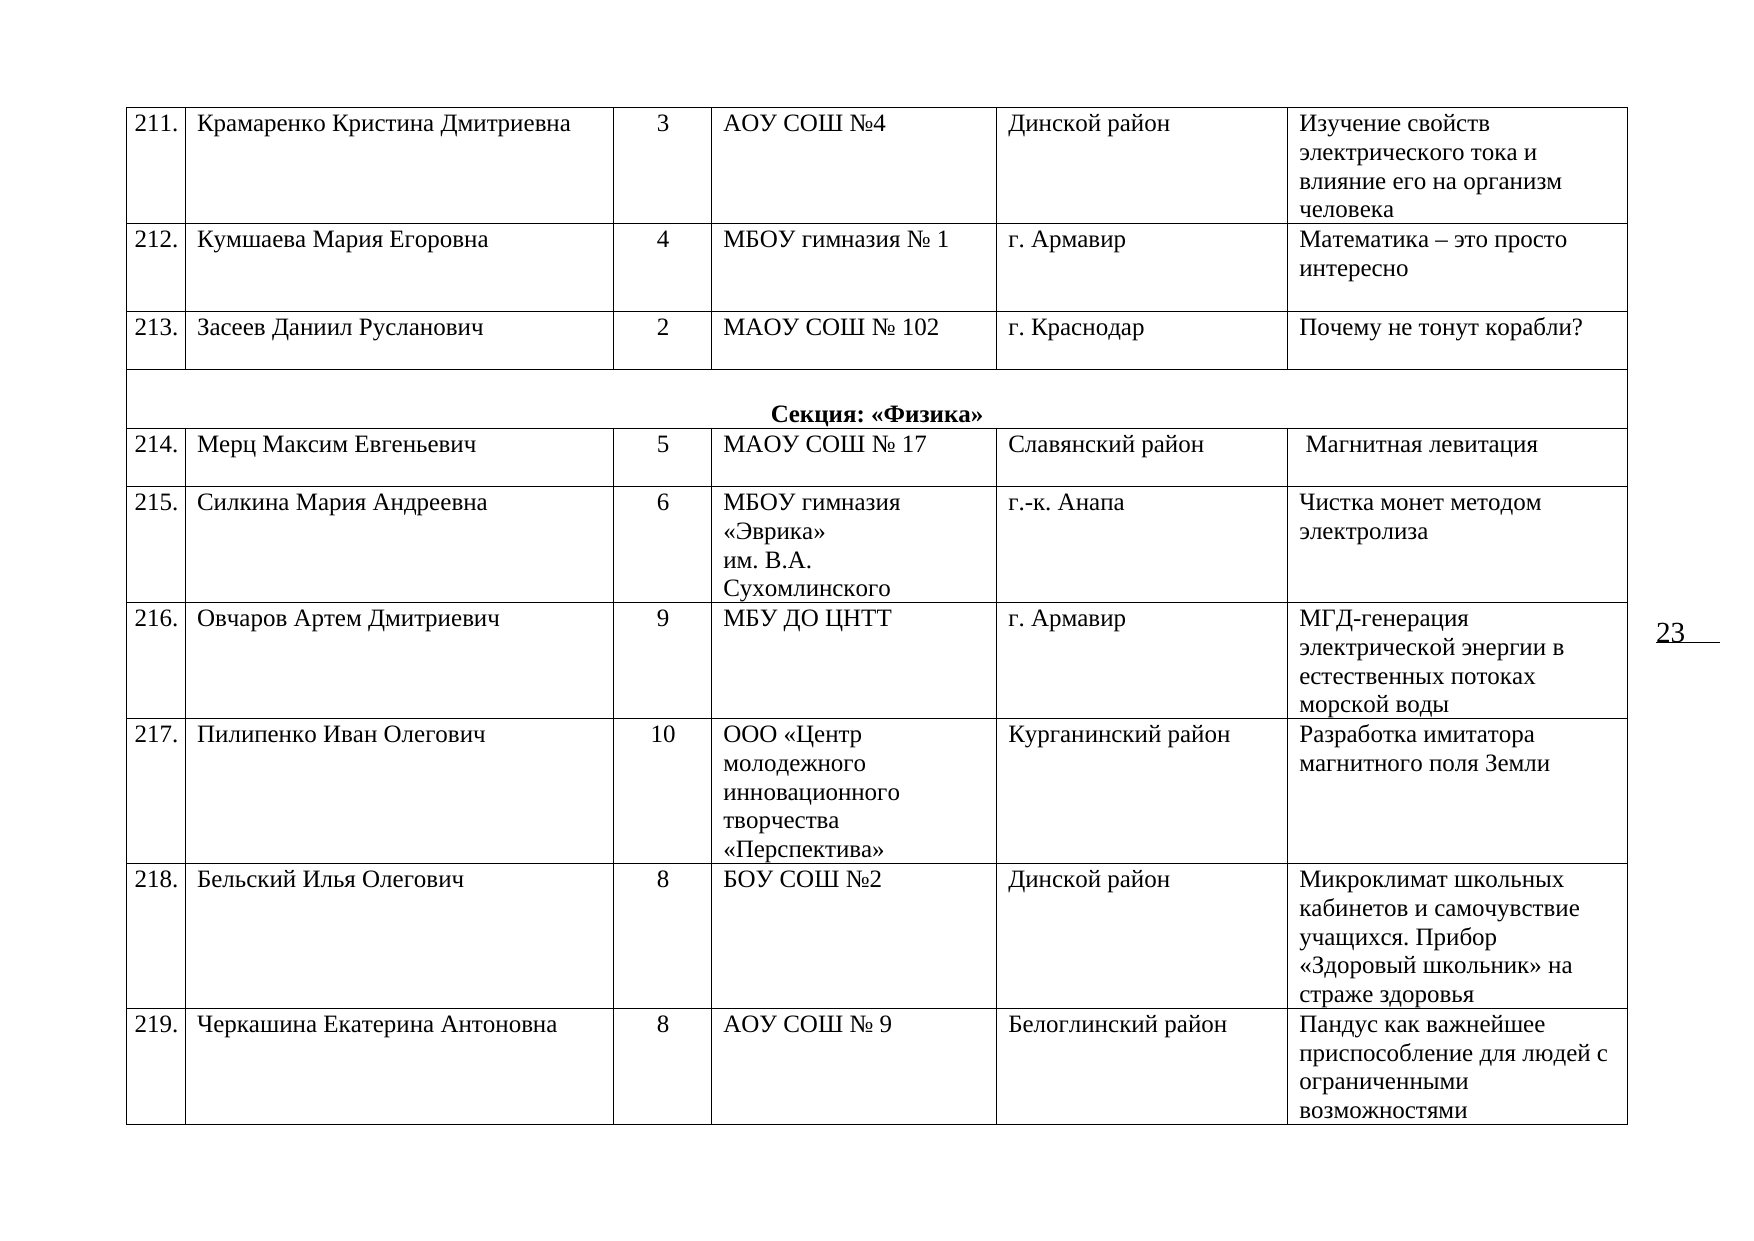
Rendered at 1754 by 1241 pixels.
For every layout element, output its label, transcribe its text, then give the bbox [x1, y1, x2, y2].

table_cell Крамаренко Кристина Дмитриевна [186, 108, 613, 223]
table_cell ООО «Центр молодежного инновационного творчества «Перспектива» [712, 719, 996, 863]
table_cell Мерц Максим Евгеньевич [186, 429, 613, 486]
table_cell АОУ СОШ № 9 [712, 1009, 996, 1124]
table_cell [127, 429, 185, 486]
table_cell 3 [614, 108, 711, 223]
table_cell Кумшаева Мария Егоровна [186, 224, 613, 311]
table_cell Пандус как важнейшее приспособление для людей с ограниченными возможностями [1288, 1009, 1627, 1124]
table_cell МАОУ СОШ № 102 [712, 312, 996, 369]
table_cell Микроклимат школьных кабинетов и самочувствие учащихся. Прибор «Здоровый школьник» на страже здоровья [1288, 864, 1627, 1008]
table_cell [127, 719, 185, 863]
table_cell [127, 1009, 185, 1124]
table_cell Силкина Мария Андреевна [186, 487, 613, 602]
table_cell Курганинский район [997, 719, 1287, 863]
table_cell [127, 108, 185, 223]
table_cell Разработка имитатора магнитного поля Земли [1288, 719, 1627, 863]
table_cell МГД-генерация электрической энергии в естественных потоках морской воды [1288, 603, 1627, 718]
table_cell 5 [614, 429, 711, 486]
table_cell г. Армавир [997, 603, 1287, 718]
table_cell Математика – это просто интересно [1288, 224, 1627, 311]
table_cell [127, 864, 185, 1008]
table_cell 6 [614, 487, 711, 602]
table_cell [127, 312, 185, 369]
table_cell Засеев Даниил Русланович [186, 312, 613, 369]
table_cell 8 [614, 864, 711, 1008]
table_cell Белоглинский район [997, 1009, 1287, 1124]
table_cell БОУ СОШ №2 [712, 864, 996, 1008]
table_cell Бельский Илья Олегович [186, 864, 613, 1008]
table_cell 9 [614, 603, 711, 718]
table_cell Динской район [997, 864, 1287, 1008]
table_cell г. Армавир [997, 224, 1287, 311]
table_cell г.-к. Анапа [997, 487, 1287, 602]
table_cell [127, 487, 185, 602]
table_cell Почему не тонут корабли? [1288, 312, 1627, 369]
table_cell [127, 603, 185, 718]
table_cell Чистка монет методом электролиза [1288, 487, 1627, 602]
table_cell Славянский район [997, 429, 1287, 486]
table_cell Секция: «Физика» [127, 370, 1627, 428]
table_cell МБОУ гимназия «Эврика» им. В.А. Сухомлинского [712, 487, 996, 602]
table_cell 10 [614, 719, 711, 863]
table_cell АОУ СОШ №4 [712, 108, 996, 223]
table_cell МБУ ДО ЦНТТ [712, 603, 996, 718]
table_cell Магнитная левитация [1288, 429, 1627, 486]
table_cell МБОУ гимназия № 1 [712, 224, 996, 311]
table_cell 8 [614, 1009, 711, 1124]
table_cell Черкашина Екатерина Антоновна [186, 1009, 613, 1124]
table_cell Динской район [997, 108, 1287, 223]
table_cell Овчаров Артем Дмитриевич [186, 603, 613, 718]
table_cell 4 [614, 224, 711, 311]
table_cell [127, 224, 185, 311]
table_cell Изучение свойств электрического тока и влияние его на организм человека [1288, 108, 1627, 223]
table_cell Пилипенко Иван Олегович [186, 719, 613, 863]
table_cell 2 [614, 312, 711, 369]
table_cell МАОУ СОШ № 17 [712, 429, 996, 486]
table_cell г. Краснодар [997, 312, 1287, 369]
